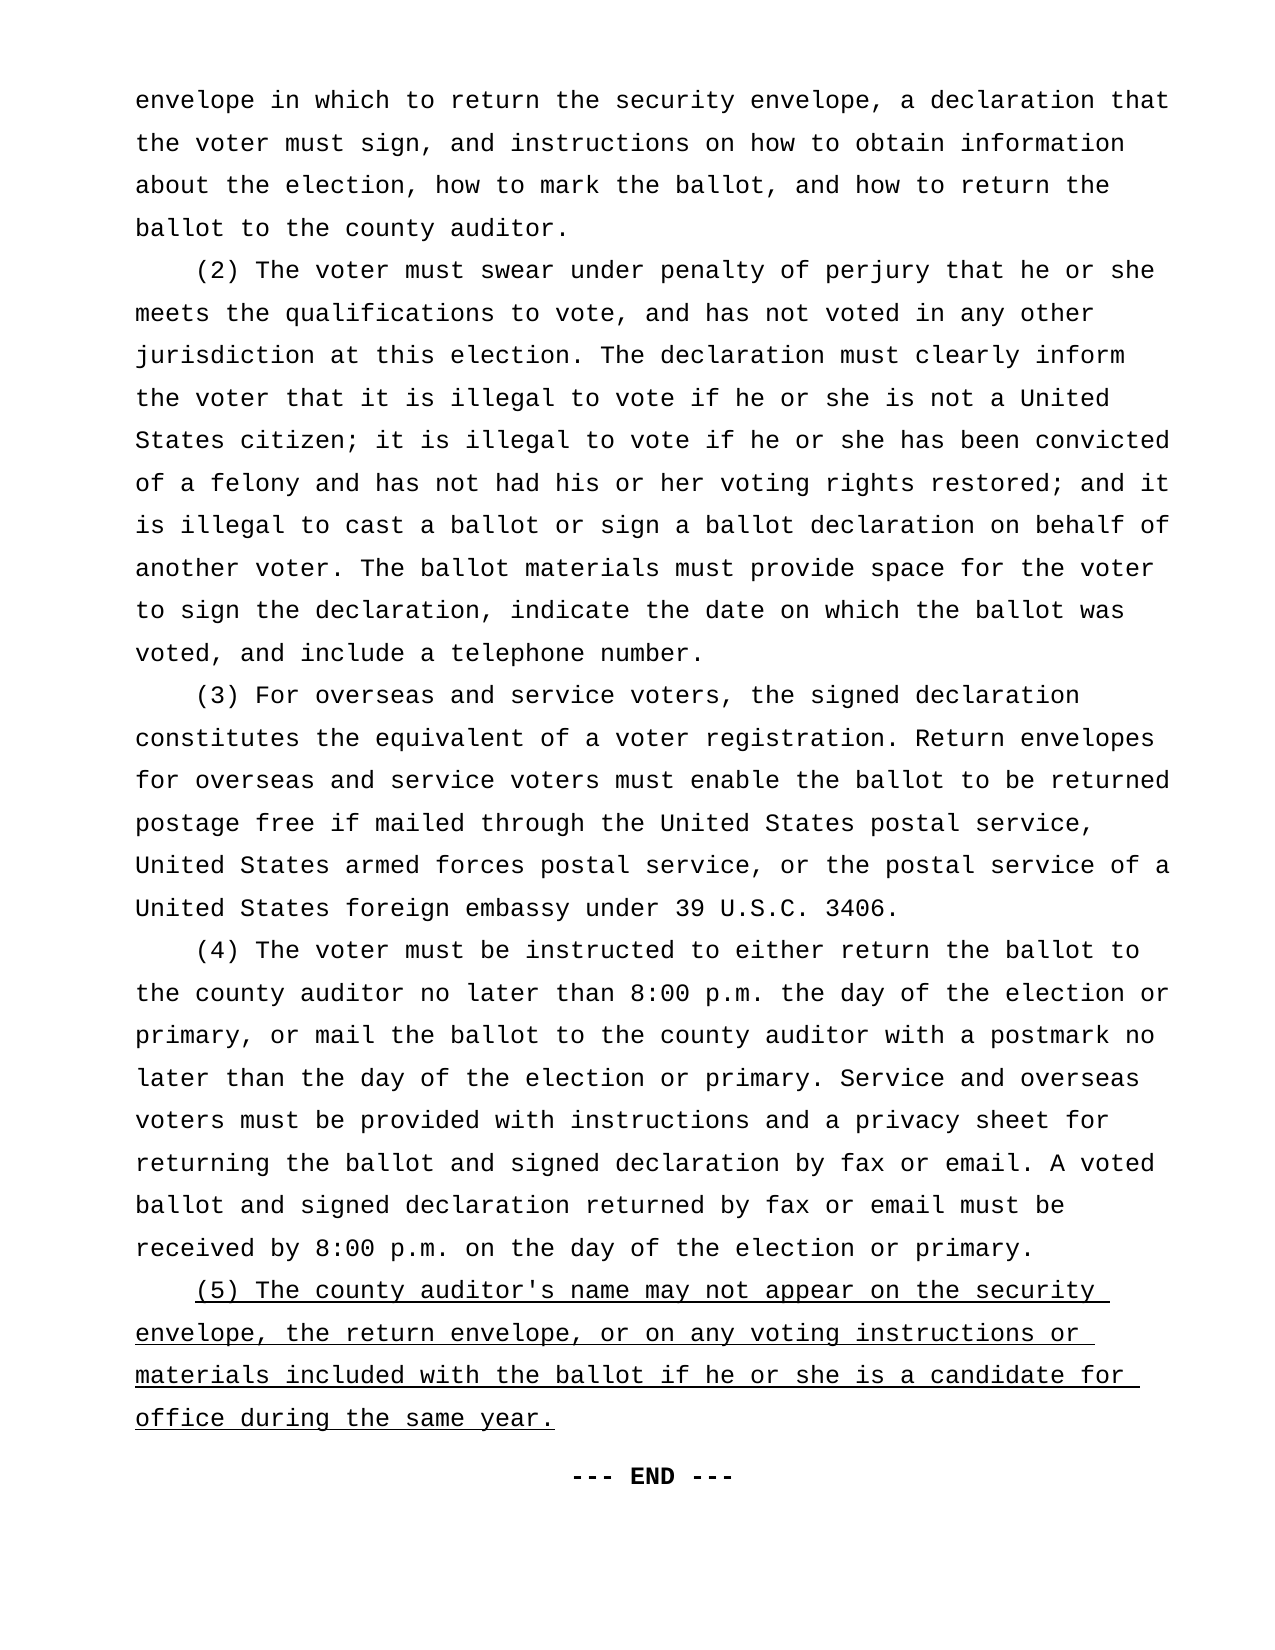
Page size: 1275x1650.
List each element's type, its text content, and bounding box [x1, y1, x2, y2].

text (3) For overseas and service voters, the signed declaration constitutes the equivalent of a voter registration. Return envelopes for overseas and service voters must enable the ballot to be returned postage free if mailed through the United States postal service, United States armed forces postal service, or the postal service of a United States foreign embassy under 39 U.S.C. 3406. [135, 670, 1170, 925]
text (5) The county auditor's name may not appear on the security envelope, the return envelope, or on any voting instructions or materials included with the ballot if he or she is a candidate for office during the same year. [135, 1265, 1170, 1435]
text --- END --- [135, 1463, 1170, 1492]
text (2) The voter must swear under penalty of perjury that he or she meets the qualifications to vote, and has not voted in any other jurisdiction at this election. The declaration must clearly inform the voter that it is illegal to vote if he or she is not a United States citizen; it is illegal to vote if he or she has been convicted of a felony and has not had his or her voting rights restored; and it is illegal to cast a ballot or sign a ballot declaration on behalf of another voter. The ballot materials must provide space for the voter to sign the declaration, indicate the date on which the ballot was voted, and include a telephone number. [135, 245, 1170, 670]
text (4) The voter must be instructed to either return the ballot to the county auditor no later than 8:00 p.m. the day of the election or primary, or mail the ballot to the county auditor with a postmark no later than the day of the election or primary. Service and overseas voters must be provided with instructions and a privacy sheet for returning the ballot and signed declaration by fax or email. A voted ballot and signed declaration returned by fax or email must be received by 8:00 p.m. on the day of the election or primary. [135, 925, 1170, 1265]
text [135, 75, 1170, 245]
